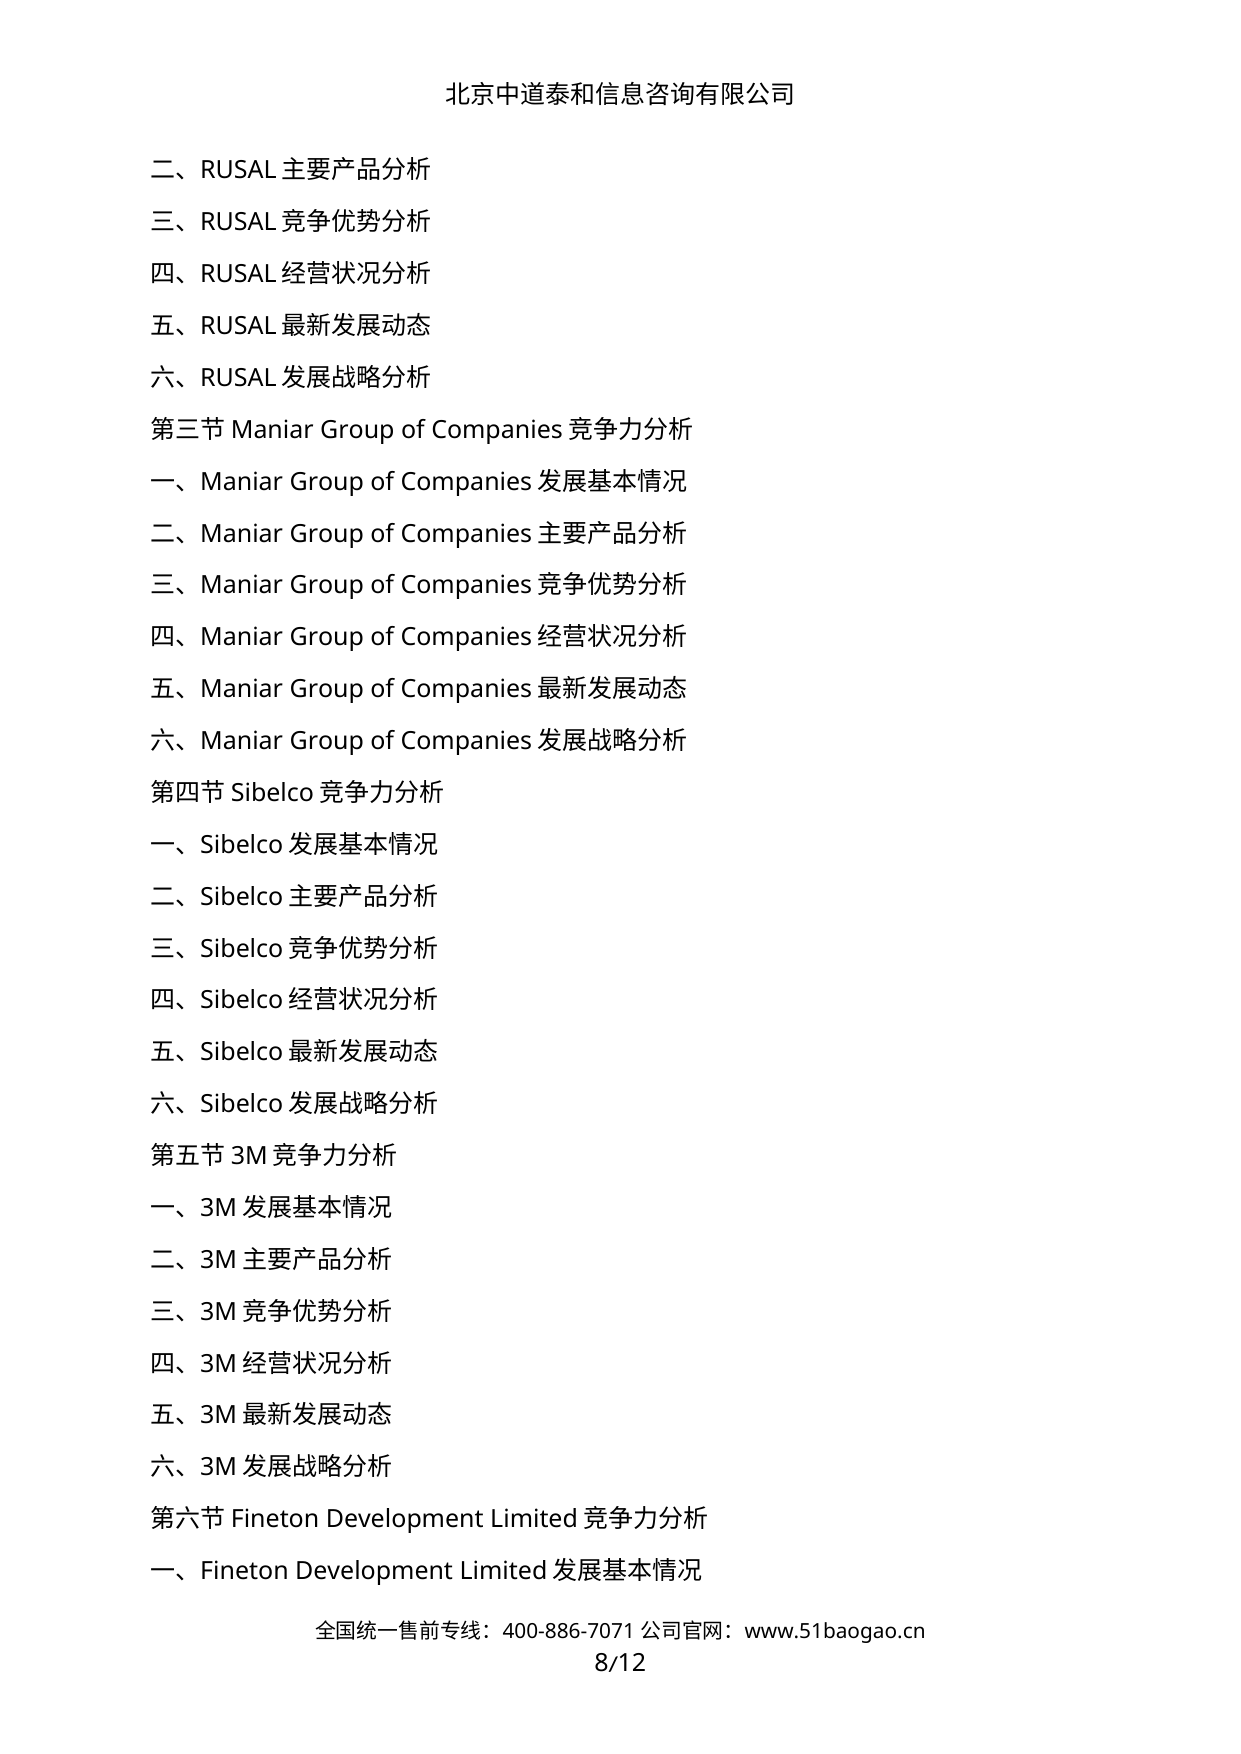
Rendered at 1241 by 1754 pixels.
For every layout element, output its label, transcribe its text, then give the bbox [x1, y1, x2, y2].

text 二、Maniar Group of Companies主要产品分析 [150, 513, 1090, 549]
text 三、Maniar Group of Companies竞争优势分析 [150, 565, 1090, 601]
text 一、Fineton Development Limited发展基本情况 [150, 1551, 1090, 1587]
text 二、3M主要产品分析 [150, 1239, 1090, 1276]
text 一、Maniar Group of Companies发展基本情况 [150, 461, 1090, 497]
text 四、3M经营状况分析 [150, 1343, 1090, 1379]
text 二、Sibelco主要产品分析 [150, 876, 1090, 912]
text 第三节 Maniar Group of Companies竞争力分析 [150, 409, 1090, 446]
text 一、3M发展基本情况 [150, 1187, 1090, 1224]
text 三、3M竞争优势分析 [150, 1291, 1090, 1327]
text 三、Sibelco竞争优势分析 [150, 928, 1090, 964]
text 四、RUSAL经营状况分析 [150, 254, 1090, 290]
text 五、Maniar Group of Companies最新发展动态 [150, 669, 1090, 705]
text 六、Maniar Group of Companies发展战略分析 [150, 721, 1090, 757]
text 四、Sibelco经营状况分析 [150, 980, 1090, 1016]
text 第六节 Fineton Development Limited竞争力分析 [150, 1499, 1090, 1535]
text 三、RUSAL竞争优势分析 [150, 202, 1090, 238]
text 第四节 Sibelco竞争力分析 [150, 772, 1090, 809]
text 五、3M最新发展动态 [150, 1395, 1090, 1431]
text 一、Sibelco发展基本情况 [150, 824, 1090, 861]
text 六、RUSAL发展战略分析 [150, 357, 1090, 394]
text 四、Maniar Group of Companies经营状况分析 [150, 617, 1090, 653]
text 五、Sibelco最新发展动态 [150, 1032, 1090, 1068]
text 二、RUSAL主要产品分析 [150, 150, 1090, 186]
text 六、3M发展战略分析 [150, 1447, 1090, 1483]
text 第五节 3M竞争力分析 [150, 1136, 1090, 1172]
text 五、RUSAL最新发展动态 [150, 306, 1090, 342]
text 六、Sibelco发展战略分析 [150, 1084, 1090, 1120]
